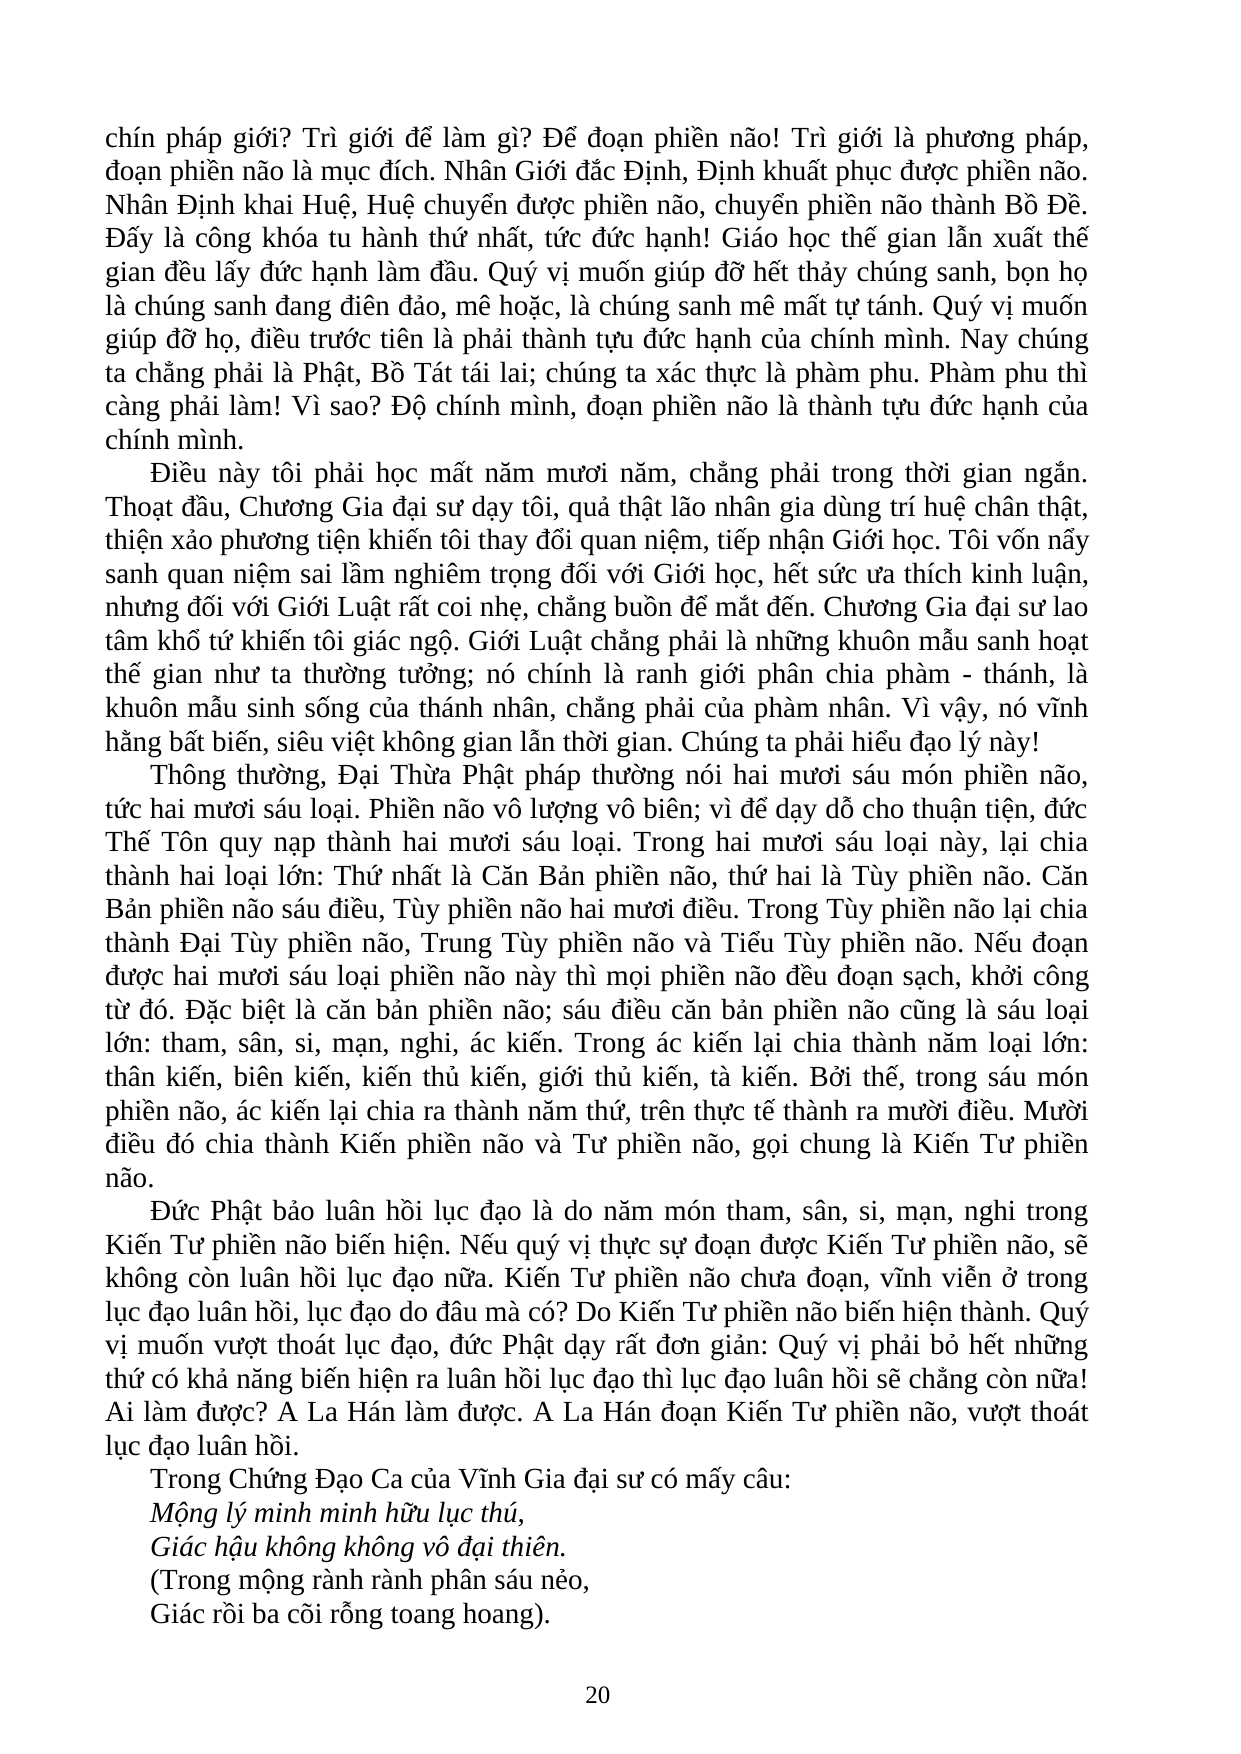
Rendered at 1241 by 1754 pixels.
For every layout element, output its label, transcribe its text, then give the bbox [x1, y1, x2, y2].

text Thông thường, Đại Thừa Phật pháp thường nói hai mươi sáu món phiền não, tức hai mươi sáu loại. Phiền não vô lượng vô biên; vì để dạy dỗ cho thuận tiện, đức Thế Tôn quy nạp thành hai mươi sáu loại. Trong hai mươi sáu loại này, lại chia thành hai loại lớn: Thứ nhất là Căn Bản phiền não, thứ hai là Tùy phiền não. Căn Bản phiền não sáu điều, Tùy phiền não hai mươi điều. Trong Tùy phiền não lại chia thành Đại Tùy phiền não, Trung Tùy phiền não và Tiểu Tùy phiền não. Nếu đoạn được hai mươi sáu loại phiền não này thì mọi phiền não đều đoạn sạch, khởi công từ đó. Đặc biệt là căn bản phiền não; sáu điều căn bản phiền não cũng là sáu loại lớn: tham, sân, si, mạn, nghi, ác kiến. Trong ác kiến lại chia thành năm loại lớn: thân kiến, biên kiến, kiến thủ kiến, giới thủ kiến, tà kiến. Bởi thế, trong sáu món phiền não, ác kiến lại chia ra thành năm thứ, trên thực tế thành ra mười điều. Mười điều đó chia thành Kiến phiền não và Tư phiền não, gọi chung là Kiến Tư phiền não. [105, 757, 1090, 1193]
text Điều này tôi phải học mất năm mươi năm, chẳng phải trong thời gian ngắn. Thoạt đầu, Chương Gia đại sư dạy tôi, quả thật lão nhân gia dùng trí huệ chân thật, thiện xảo phương tiện khiến tôi thay đổi quan niệm, tiếp nhận Giới học. Tôi vốn nẩy sanh quan niệm sai lầm nghiêm trọng đối với Giới học, hết sức ưa thích kinh luận, nhưng đối với Giới Luật rất coi nhẹ, chẳng buồn để mắt đến. Chương Gia đại sư lao tâm khổ tứ khiến tôi giác ngộ. Giới Luật chẳng phải là những khuôn mẫu sanh hoạt thế gian như ta thường tưởng; nó chính là ranh giới phân chia phàm - thánh, là khuôn mẫu sinh sống của thánh nhân, chẳng phải của phàm nhân. Vì vậy, nó vĩnh hằng bất biến, siêu việt không gian lẫn thời gian. Chúng ta phải hiểu đạo lý này! [105, 455, 1090, 757]
text Đức Phật bảo luân hồi lục đạo là do năm món tham, sân, si, mạn, nghi trong Kiến Tư phiền não biến hiện. Nếu quý vị thực sự đoạn được Kiến Tư phiền não, sẽ không còn luân hồi lục đạo nữa. Kiến Tư phiền não chưa đoạn, vĩnh viễn ở trong lục đạo luân hồi, lục đạo do đâu mà có? Do Kiến Tư phiền não biến hiện thành. Quý vị muốn vượt thoát lục đạo, đức Phật dạy rất đơn giản: Quý vị phải bỏ hết những thứ có khả năng biến hiện ra luân hồi lục đạo thì lục đạo luân hồi sẽ chẳng còn nữa! Ai làm được? A La Hán làm được. A La Hán đoạn Kiến Tư phiền não, vượt thoát lục đạo luân hồi. [105, 1193, 1090, 1462]
text Giác rồi ba cõi rỗng toang hoang). [105, 1596, 1090, 1629]
text Mộng lý minh minh hữu lục thú, [105, 1495, 1090, 1529]
text Giác hậu không không vô đại thiên. [105, 1529, 1090, 1562]
text Trong Chứng Đạo Ca của Vĩnh Gia đại sư có mấy câu: [105, 1462, 1090, 1495]
text (Trong mộng rành rành phân sáu nẻo, [105, 1562, 1090, 1596]
